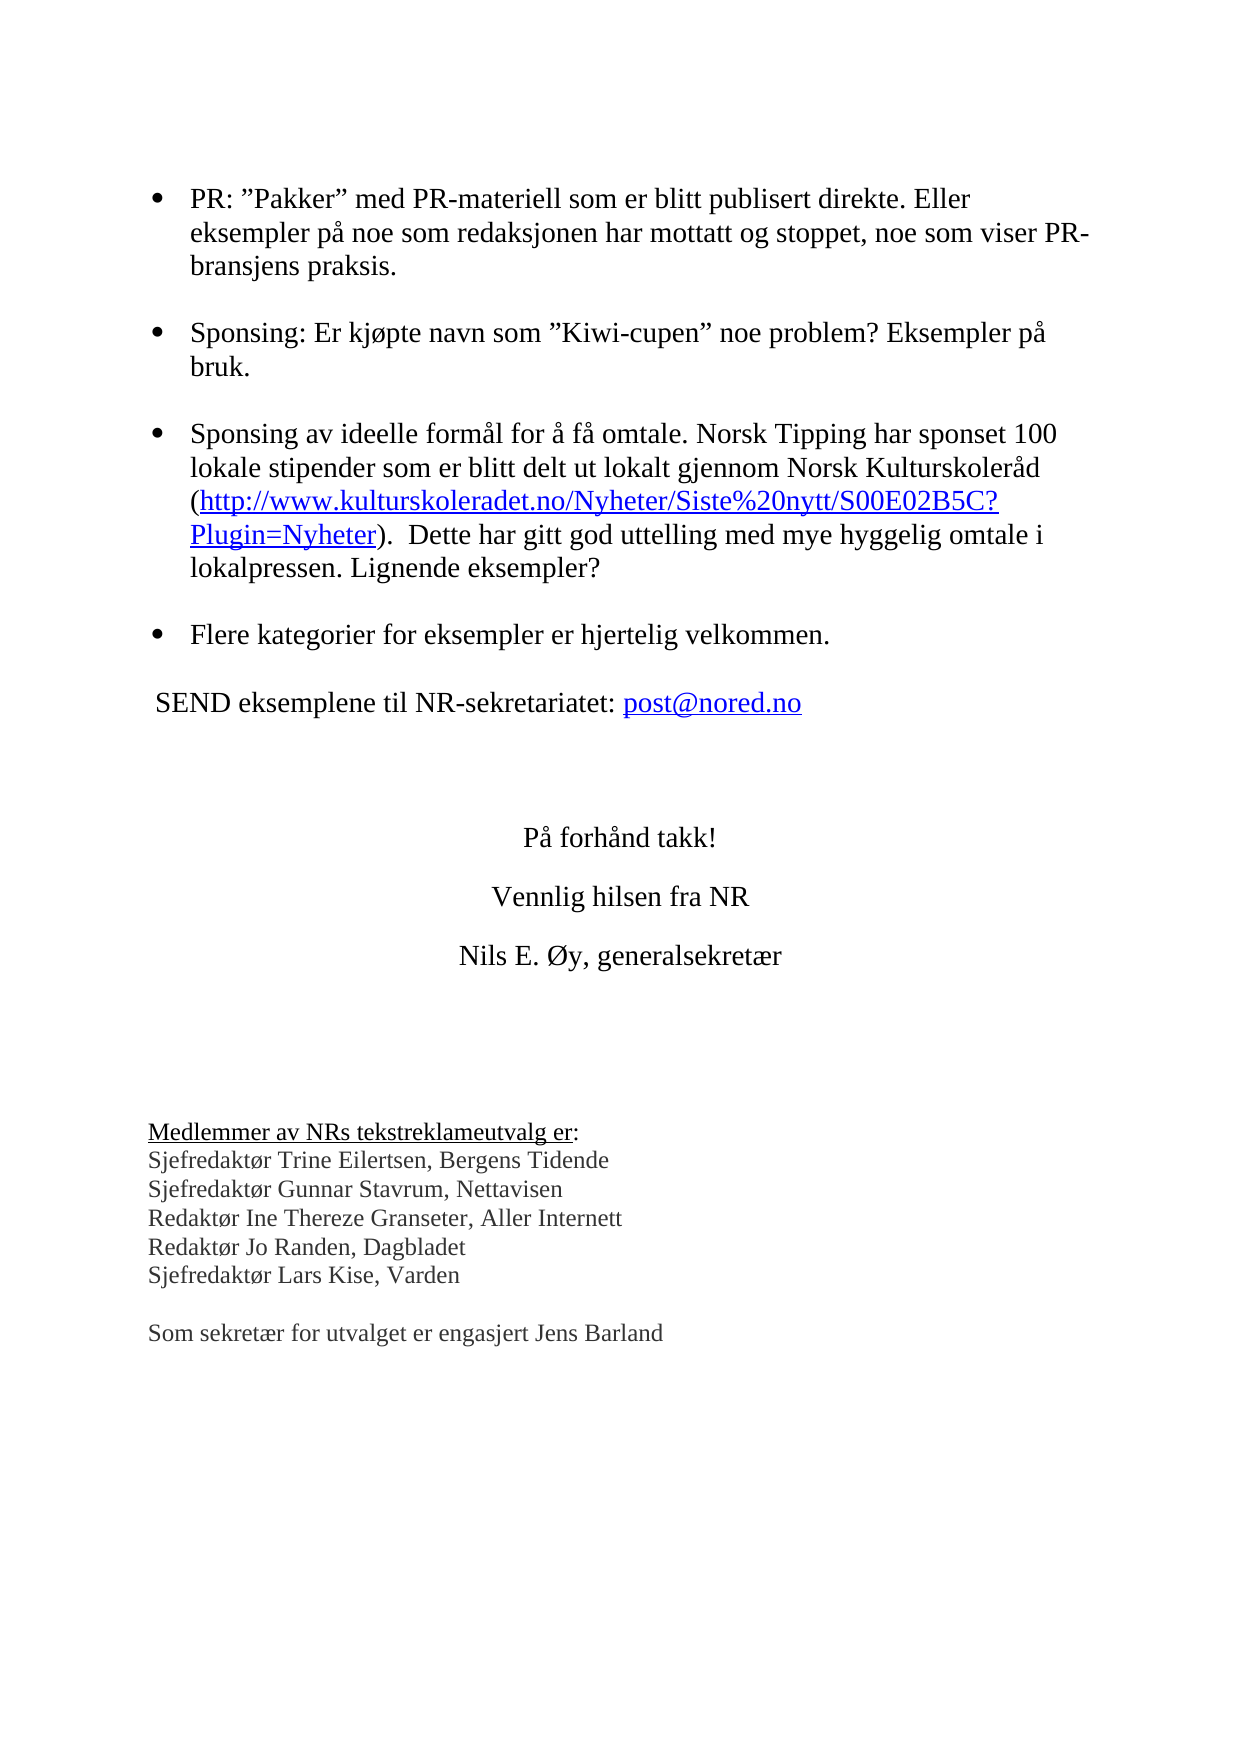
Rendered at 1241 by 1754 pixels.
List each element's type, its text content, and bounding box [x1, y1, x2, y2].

list Sponsing: Er kjøpte navn som ”Kiwi-cupen” noe problem? Eksempler på bruk. [152, 315, 1093, 383]
list Flere kategorier for eksempler er hjertelig velkommen. [152, 617, 1093, 651]
text Redaktør Jo Randen, Dagbladet [148, 1232, 1093, 1260]
list PR: ”Pakker” med PR-materiell som er blitt publisert direkte. Eller eksempler på noe som redaksjonen har mottatt og stoppet, noe som viser PR-bransjens praksis. [152, 181, 1093, 282]
list Sponsing av ideelle formål for å få omtale. Norsk Tipping har sponset 100 lokale stipender som er blitt delt ut lokalt gjennom Norsk Kulturskoleråd (http://www.kulturskoleradet.no/Nyheter/Siste%20nytt/S00E02B5C?Plugin=Nyheter). Dette har gitt god uttelling med mye hyggelig omtale i lokalpressen. Lignende eksempler? [152, 416, 1093, 584]
text Vennlig hilsen fra NR [148, 879, 1093, 913]
text Som sekretær for utvalget er engasjert Jens Barland [148, 1318, 1093, 1347]
text Sjefredaktør Gunnar Stavrum, Nettavisen [148, 1174, 1093, 1203]
text På forhånd takk! [148, 820, 1093, 853]
text Sjefredaktør Trine Eilertsen, Bergens Tidende [148, 1145, 1093, 1174]
text SEND eksemplene til NR-sekretariatet: post@nored.no [148, 685, 1093, 718]
text Redaktør Ine Thereze Granseter, Aller Internett [148, 1203, 1093, 1232]
text Nils E. Øy, generalsekretær [148, 938, 1093, 972]
text Medlemmer av NRs tekstreklameutvalg er: [148, 1117, 1093, 1145]
text Sjefredaktør Lars Kise, Varden [148, 1260, 1093, 1289]
